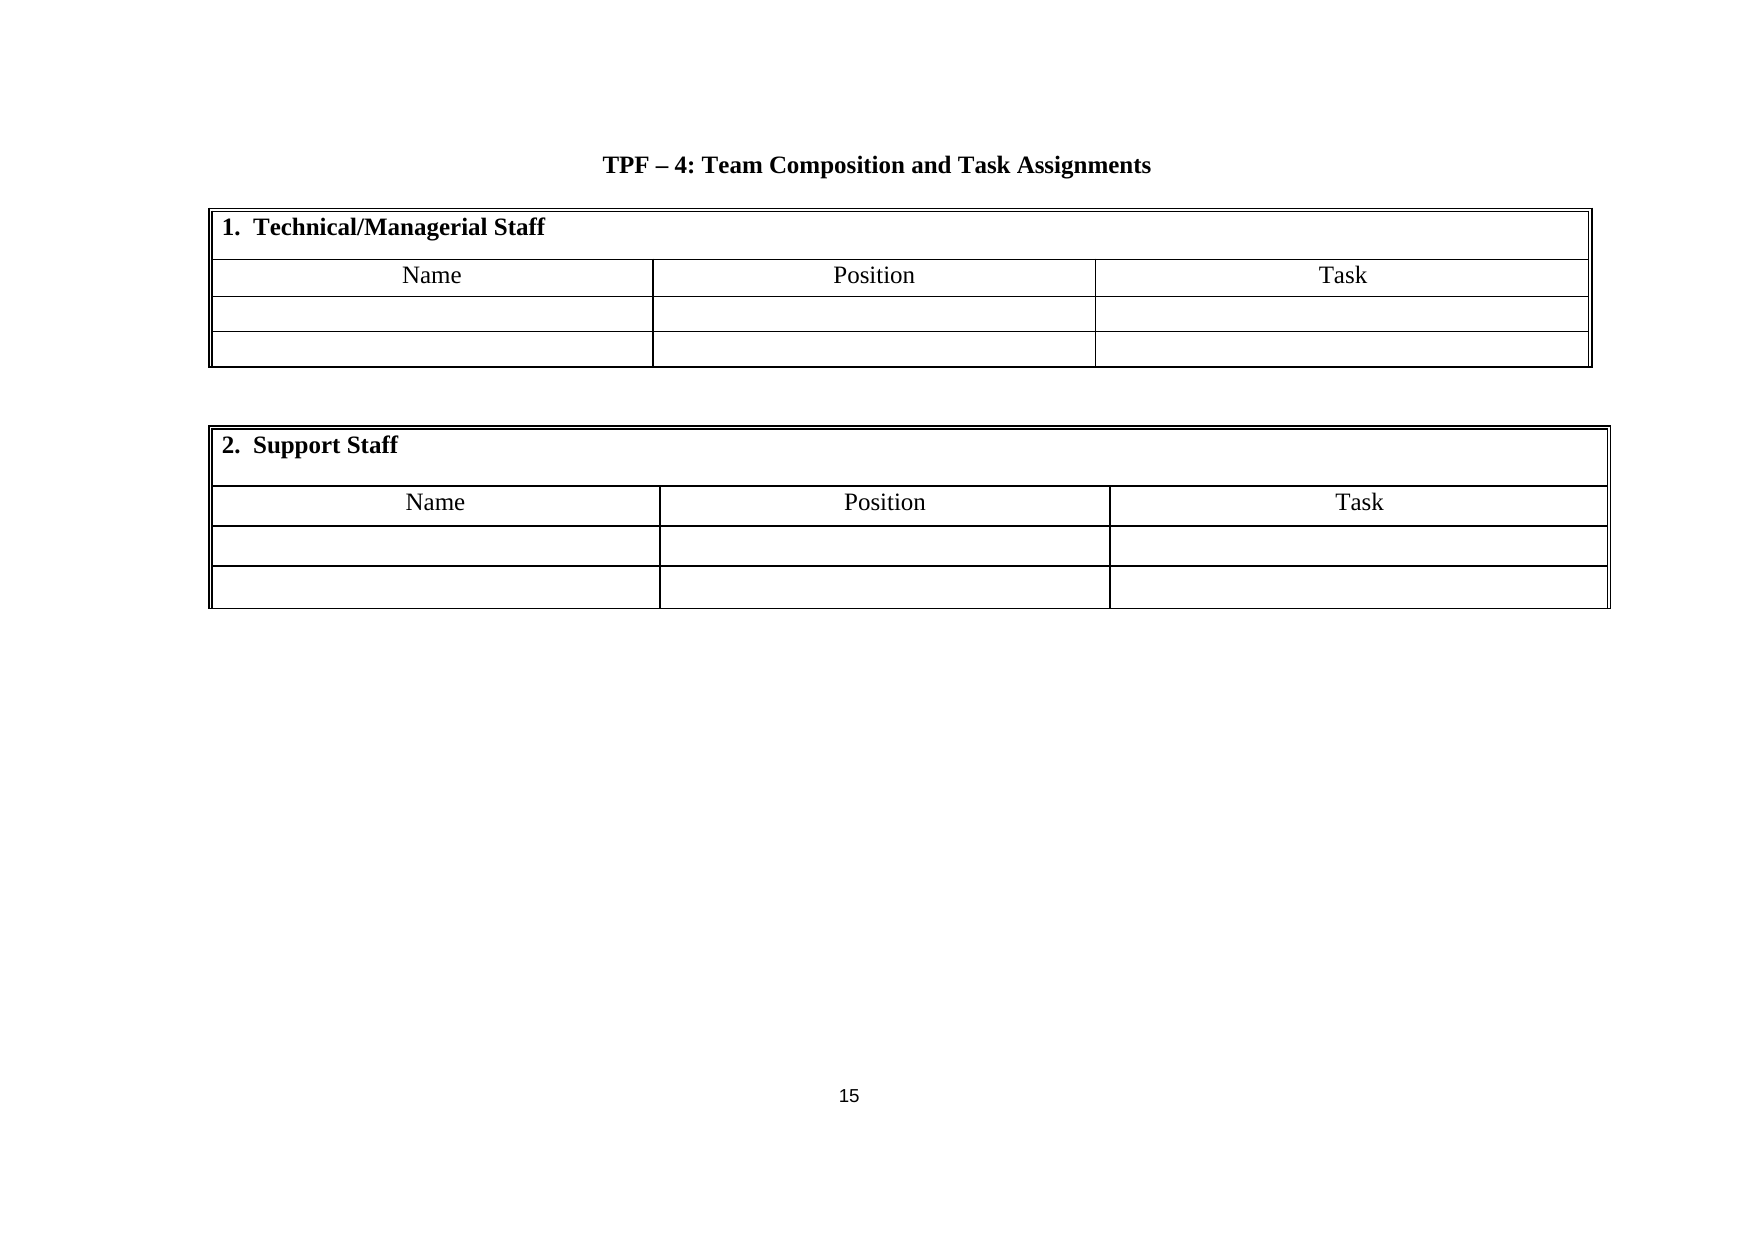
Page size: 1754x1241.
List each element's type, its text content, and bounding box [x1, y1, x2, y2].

table_cell [213, 332, 652, 366]
table_cell [1096, 332, 1588, 366]
table_header 1. Technical/Managerial Staff [213, 212, 1588, 258]
text TPF – 4: Team Composition and Task Assignments [150, 150, 1604, 179]
table_cell [661, 527, 1109, 565]
table_cell Task [1096, 260, 1588, 296]
table_cell [213, 527, 659, 565]
table_cell [654, 332, 1095, 366]
table_cell [1111, 527, 1607, 565]
table_cell Name [213, 487, 659, 525]
table_header 2. Support Staff [213, 430, 1607, 485]
table_cell Position [654, 260, 1095, 296]
table_cell [1096, 297, 1588, 331]
table_cell [213, 567, 659, 608]
table_cell Position [661, 487, 1109, 525]
table_cell [661, 567, 1109, 608]
table_cell [213, 297, 652, 331]
table_cell [654, 297, 1095, 331]
table_cell Task [1111, 487, 1607, 525]
table_cell [1111, 567, 1607, 608]
table_cell Name [213, 260, 652, 296]
